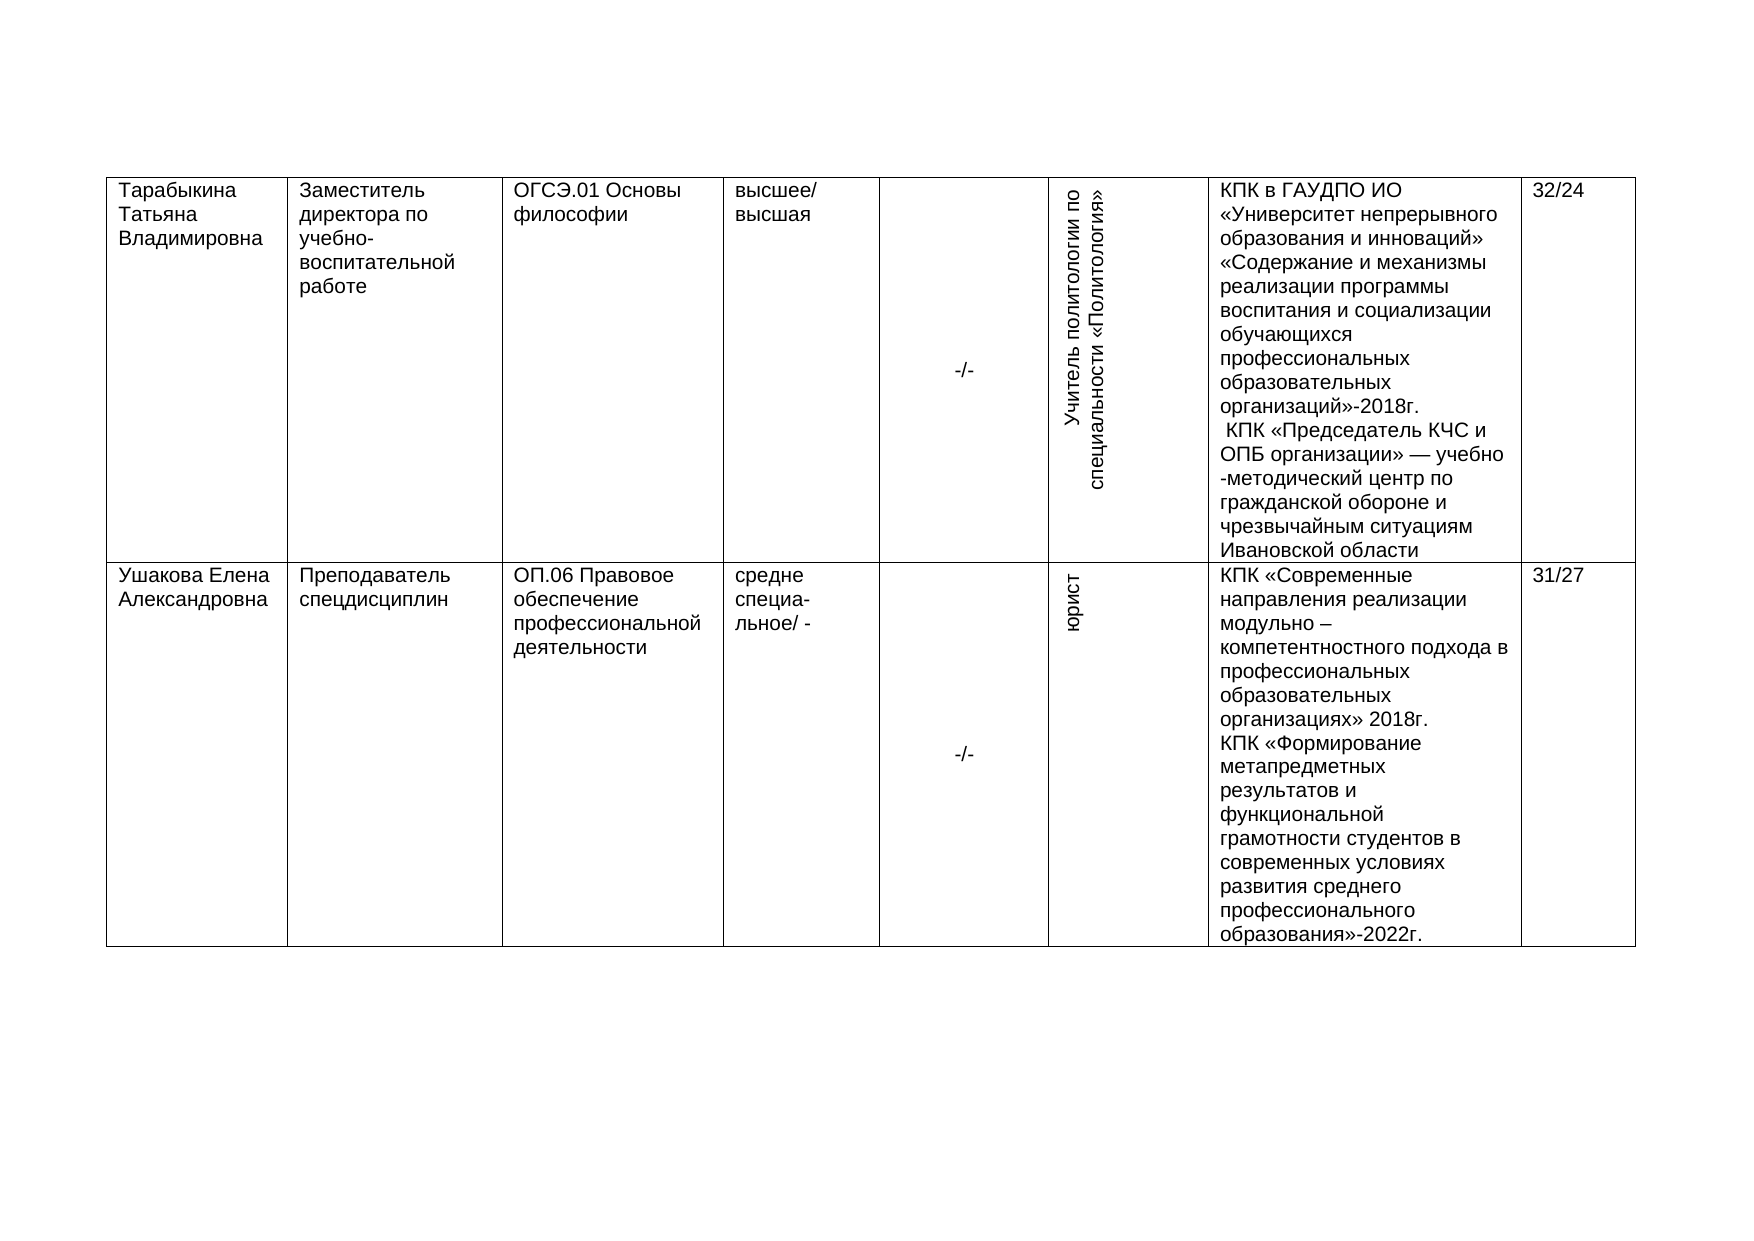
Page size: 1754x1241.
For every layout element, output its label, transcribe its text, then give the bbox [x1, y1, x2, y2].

table_cell КПК в ГАУДПО ИО «Университет непрерывного образования и инноваций» «Содержание и механизмы реализации программы воспитания и социализации обучающихся профессиональных образовательных организаций»-2018г. КПК «Председатель КЧС и ОПБ организации» — учебно -методический центр по гражданской обороне и чрезвычайным ситуациям Ивановской области [1209, 178, 1521, 562]
table_cell Тарабыкина Татьяна Владимировна [107, 178, 287, 562]
table_cell ОГСЭ.01 Основы философии [503, 178, 723, 562]
table_cell Заместитель директора по учебно-воспитательной работе [288, 178, 502, 562]
table_cell ОП.06 Правовое обеспечение профессиональной деятельности [503, 563, 723, 946]
table_cell 31/27 [1522, 563, 1635, 946]
table_cell высшее/высшая [724, 178, 879, 562]
table_cell Преподаватель спецдисциплин [288, 563, 502, 946]
table_cell средне специа-льное/ - [724, 563, 879, 946]
table_cell -/- [880, 178, 1048, 562]
table_cell КПК «Современные направления реализации модульно – компетентностного подхода в профессиональных образовательных организациях» 2018г. КПК «Формирование метапредметных результатов и функциональной грамотности студентов в современных условиях развития среднего профессионального образования»-2022г. [1209, 563, 1521, 946]
table_cell Ушакова Елена Александровна [107, 563, 287, 946]
table_cell 32/24 [1522, 178, 1635, 562]
table_cell -/- [880, 563, 1048, 946]
table_cell юрист [1049, 563, 1208, 946]
table_cell Учитель политологии по специальности «Политология» [1049, 178, 1208, 562]
